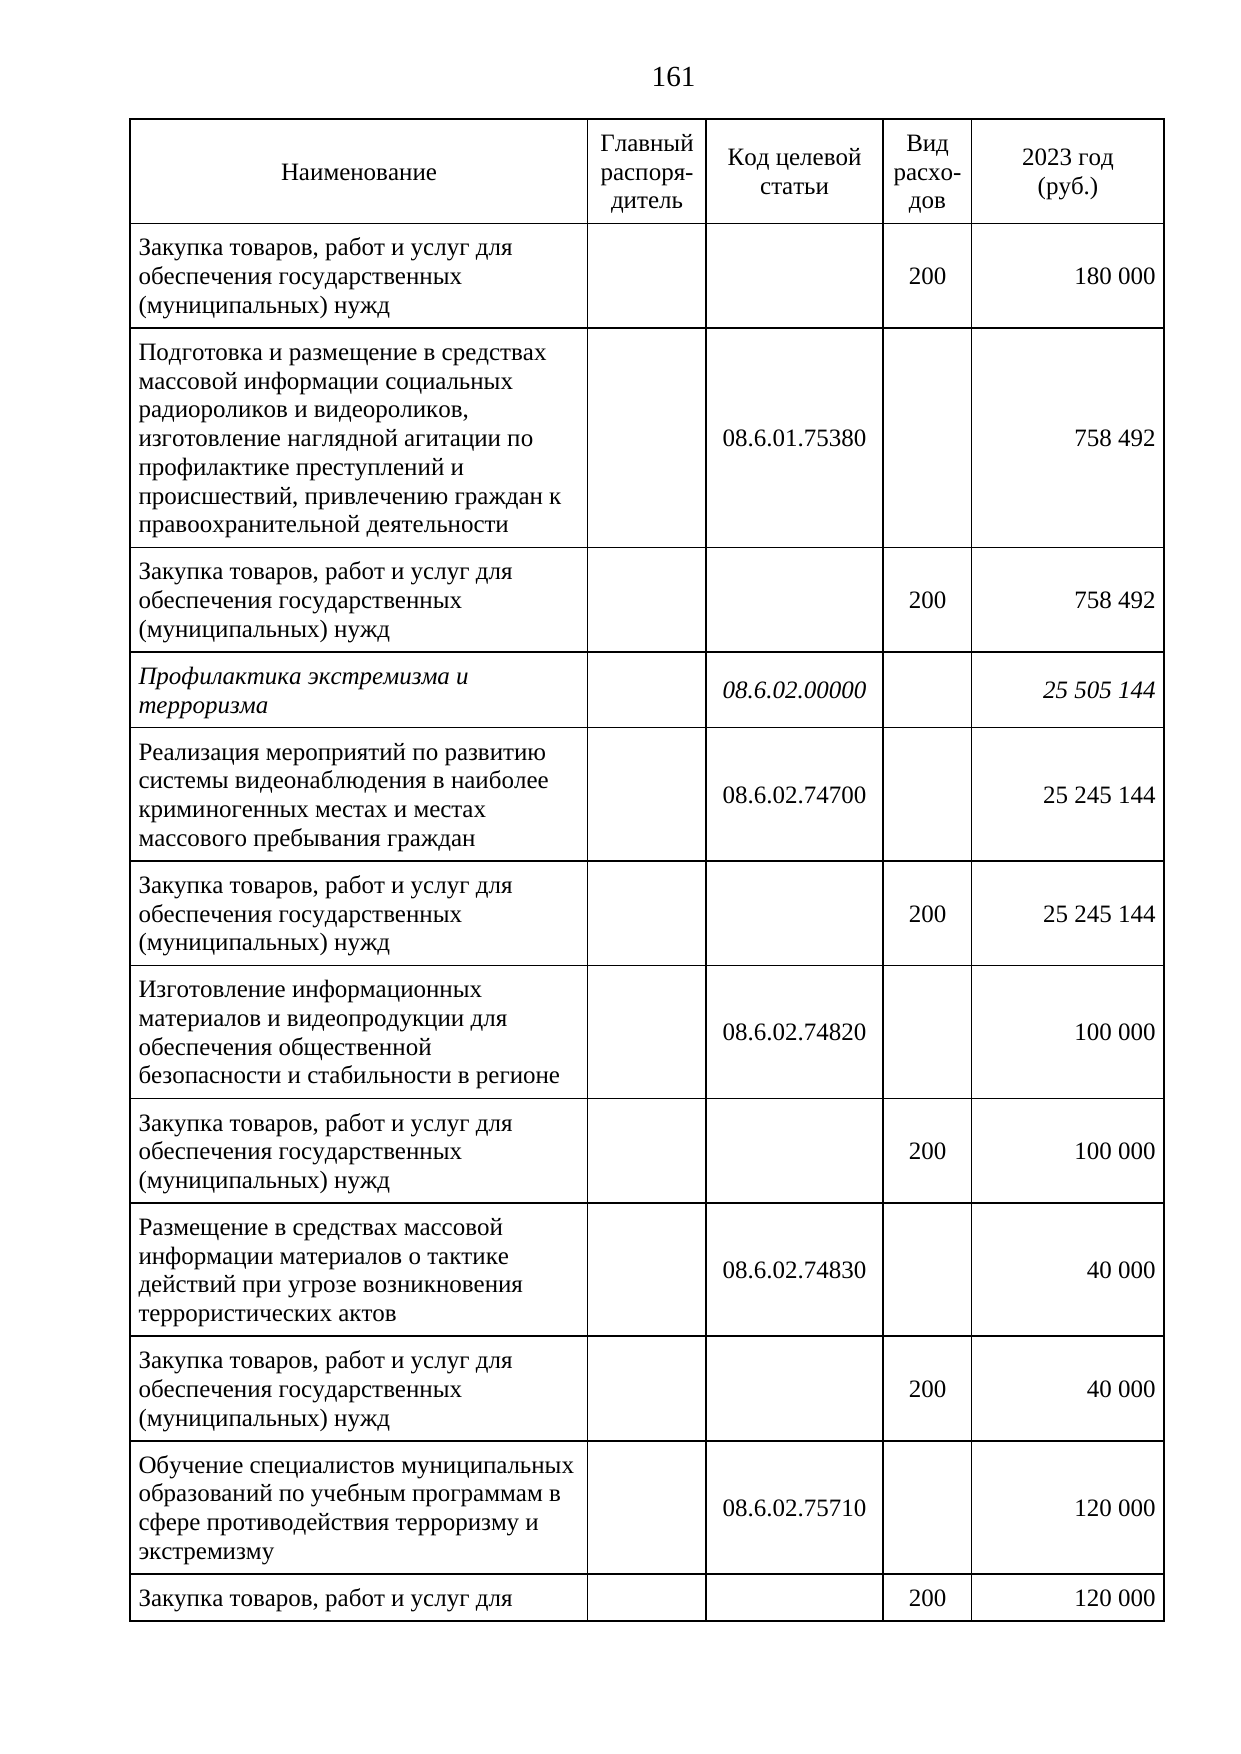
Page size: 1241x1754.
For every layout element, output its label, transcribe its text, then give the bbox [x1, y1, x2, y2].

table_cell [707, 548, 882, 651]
table_header Код целевой статьи [707, 120, 882, 223]
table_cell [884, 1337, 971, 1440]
table_header 2023 год (руб.) [972, 120, 1163, 223]
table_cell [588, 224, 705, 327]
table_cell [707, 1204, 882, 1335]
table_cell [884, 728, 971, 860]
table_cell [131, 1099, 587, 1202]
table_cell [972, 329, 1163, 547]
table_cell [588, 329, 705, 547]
table_header Главный распоря-дитель [588, 120, 705, 223]
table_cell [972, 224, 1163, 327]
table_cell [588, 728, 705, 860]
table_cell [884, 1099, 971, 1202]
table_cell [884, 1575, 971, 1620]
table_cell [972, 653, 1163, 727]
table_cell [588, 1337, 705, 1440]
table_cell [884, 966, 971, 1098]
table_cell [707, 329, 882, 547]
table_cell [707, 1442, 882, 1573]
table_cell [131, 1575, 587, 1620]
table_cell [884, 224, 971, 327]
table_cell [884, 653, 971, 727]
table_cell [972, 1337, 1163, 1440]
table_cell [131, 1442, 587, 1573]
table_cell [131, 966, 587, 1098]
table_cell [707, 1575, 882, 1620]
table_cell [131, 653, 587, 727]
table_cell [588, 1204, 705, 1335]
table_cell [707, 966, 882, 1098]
table_header Вид расхо-дов [884, 120, 971, 223]
table_header Наименование [131, 120, 587, 223]
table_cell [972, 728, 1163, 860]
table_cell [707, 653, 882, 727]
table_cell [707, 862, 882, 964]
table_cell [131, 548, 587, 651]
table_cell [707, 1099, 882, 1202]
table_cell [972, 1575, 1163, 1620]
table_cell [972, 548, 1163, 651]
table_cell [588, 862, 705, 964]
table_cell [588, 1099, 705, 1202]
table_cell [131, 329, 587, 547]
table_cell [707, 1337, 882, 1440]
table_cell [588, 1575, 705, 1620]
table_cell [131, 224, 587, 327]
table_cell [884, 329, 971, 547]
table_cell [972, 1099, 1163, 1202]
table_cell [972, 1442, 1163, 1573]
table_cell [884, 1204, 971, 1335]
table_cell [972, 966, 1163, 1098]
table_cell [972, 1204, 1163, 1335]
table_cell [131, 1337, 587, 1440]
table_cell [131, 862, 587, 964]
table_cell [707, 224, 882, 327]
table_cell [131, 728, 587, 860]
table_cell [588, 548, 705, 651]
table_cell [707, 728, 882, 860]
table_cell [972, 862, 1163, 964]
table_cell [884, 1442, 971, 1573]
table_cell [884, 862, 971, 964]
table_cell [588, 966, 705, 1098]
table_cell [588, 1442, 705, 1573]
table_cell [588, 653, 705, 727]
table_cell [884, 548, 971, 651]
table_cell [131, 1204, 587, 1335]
